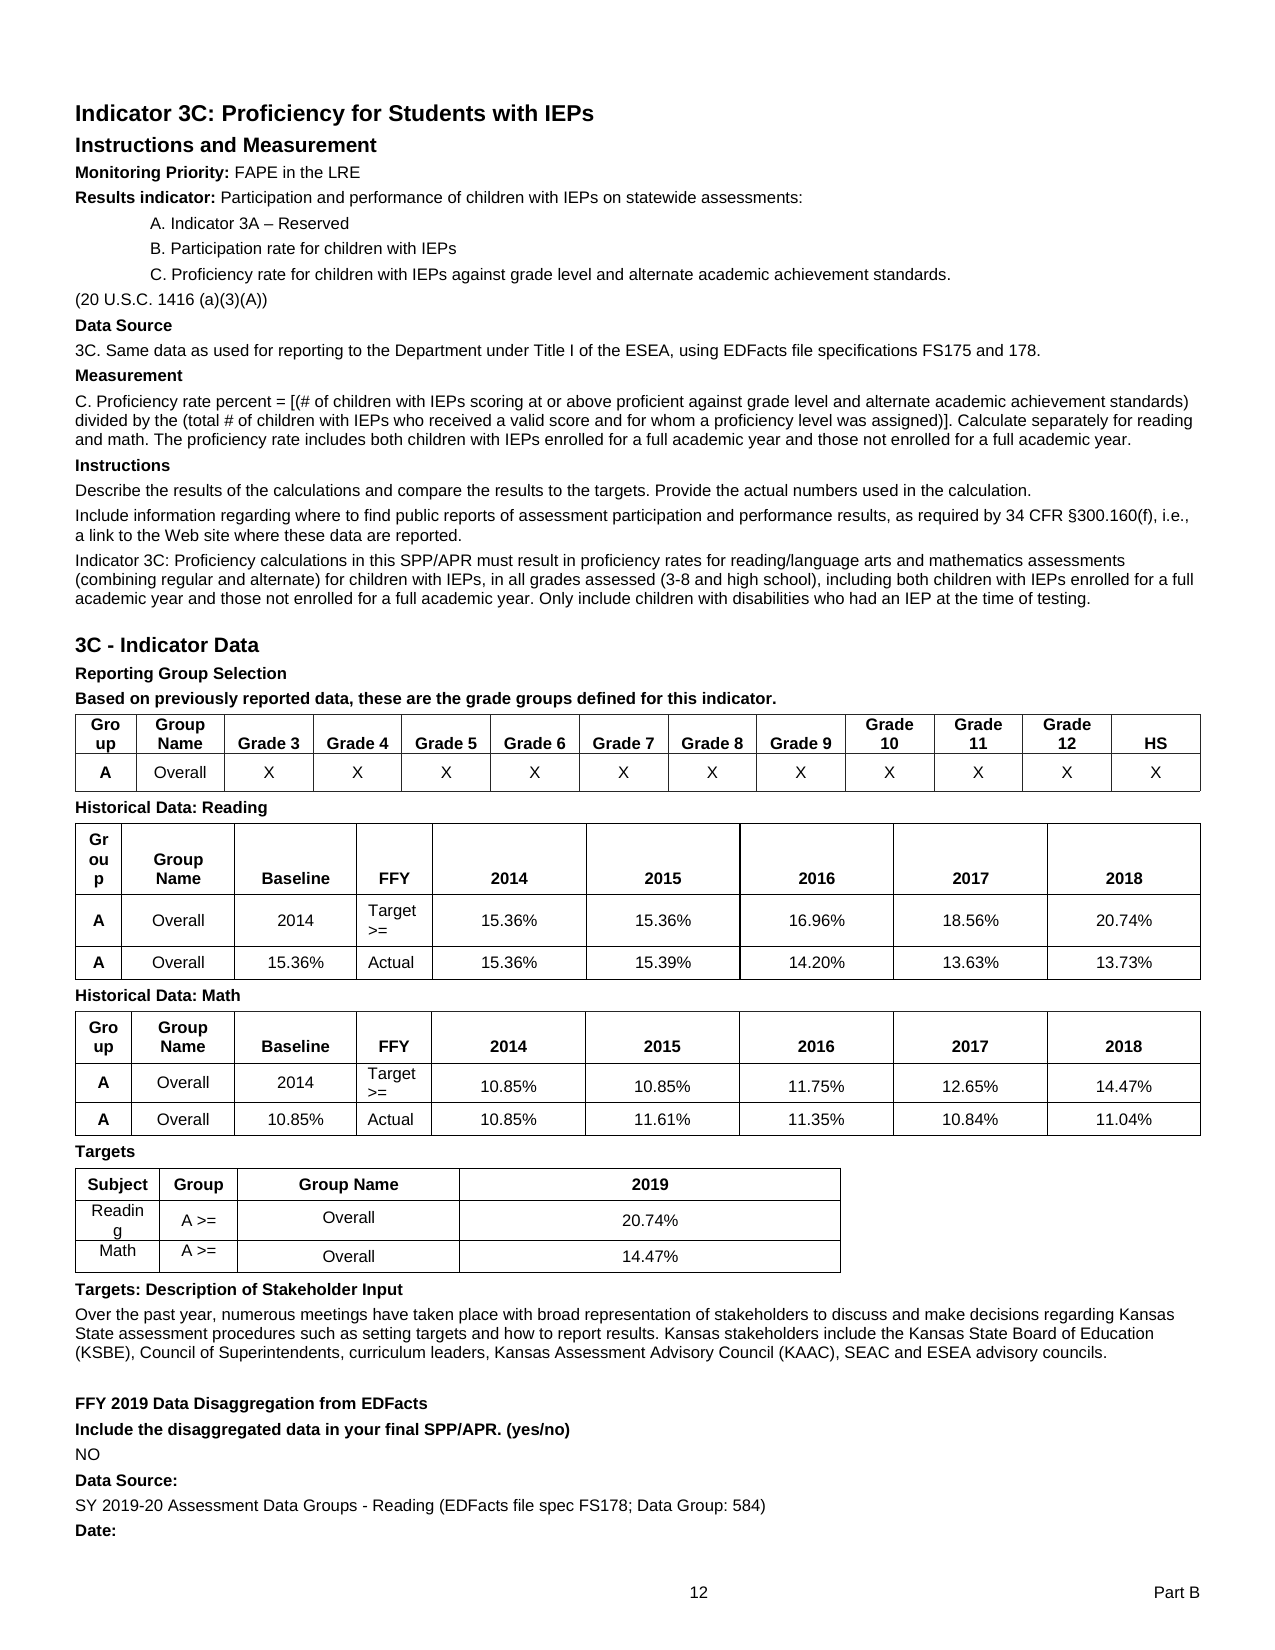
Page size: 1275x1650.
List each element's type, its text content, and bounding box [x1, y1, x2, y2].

table_cell 14.20% [741, 947, 893, 978]
table_header 2017 [894, 824, 1047, 894]
text Monitoring Priority: FAPE in the LRE [75, 163, 1200, 182]
text Targets [75, 1142, 1200, 1161]
table_cell X [402, 754, 490, 791]
table_header 2019 [460, 1169, 840, 1200]
text Based on previously reported data, these are the grade groups defined for this indicator. [75, 689, 1200, 708]
table_header Grade 7 [580, 715, 668, 753]
table_header Group Name [132, 1012, 234, 1063]
table_header Group Name [238, 1169, 459, 1200]
table_cell Overall [132, 1064, 234, 1102]
table_cell 10.85% [432, 1064, 585, 1102]
table_cell Overall [238, 1201, 459, 1239]
table_header 2014 [432, 1012, 585, 1063]
table_cell A [76, 895, 121, 946]
table_header Group [76, 715, 136, 753]
table_cell 11.35% [740, 1103, 893, 1135]
table_cell X [314, 754, 401, 791]
table_cell X [580, 754, 668, 791]
table_header FFY [357, 824, 432, 894]
table_cell X [225, 754, 313, 791]
table_cell Math [76, 1241, 159, 1272]
table_cell 14.47% [460, 1241, 840, 1272]
table_header Group Name [137, 715, 224, 753]
table_header 2014 [433, 824, 586, 894]
table_cell X [1023, 754, 1111, 791]
table_cell X [669, 754, 756, 791]
table_cell Target >= [357, 895, 432, 946]
table_cell A [76, 947, 121, 978]
table_cell 20.74% [1048, 895, 1200, 946]
table_cell Overall [122, 947, 234, 978]
table_cell 16.96% [741, 895, 893, 946]
table_cell Reading [76, 1201, 159, 1239]
table_cell 10.85% [235, 1103, 356, 1135]
table_cell Target >= [357, 1064, 431, 1102]
table_cell 13.73% [1048, 947, 1200, 978]
table_cell 2014 [235, 895, 356, 946]
table_header Grade 6 [491, 715, 579, 753]
text Data Source: [75, 1470, 1200, 1489]
table_cell Overall [238, 1241, 459, 1272]
text Results indicator: Participation and performance of children with IEPs on statewide assessments: [75, 188, 1200, 207]
text 3C. Same data as used for reporting to the Department under Title I of the ESEA, using EDFacts file specifications FS175 and 178. [75, 341, 1200, 360]
table_cell 11.61% [586, 1103, 739, 1135]
table_cell 15.36% [433, 947, 586, 978]
table_cell Overall [137, 754, 224, 791]
table_header Group [76, 1012, 131, 1063]
table_cell A [76, 1064, 131, 1102]
table_header 2017 [894, 1012, 1047, 1063]
text Describe the results of the calculations and compare the results to the targets. Provide the actual numbers used in the calculation. [75, 481, 1200, 500]
table_header Subject [76, 1169, 159, 1200]
table_cell 10.85% [432, 1103, 585, 1135]
table_cell X [757, 754, 845, 791]
table_cell A >= [160, 1241, 237, 1272]
table_cell 18.56% [894, 895, 1047, 946]
table_cell X [935, 754, 1022, 791]
text FFY 2019 Data Disaggregation from EDFacts [75, 1394, 1200, 1413]
text Data Source [75, 315, 1200, 334]
text Instructions [75, 455, 1200, 474]
text Targets: Description of Stakeholder Input [75, 1279, 1200, 1299]
table_cell A [76, 1103, 131, 1135]
table_cell X [491, 754, 579, 791]
subtitle Indicator 3C: Proficiency for Students with IEPs [75, 100, 1200, 126]
table_header Baseline [235, 824, 356, 894]
table_cell 15.36% [235, 947, 356, 978]
table_cell 13.63% [894, 947, 1047, 978]
text NO [75, 1445, 1200, 1464]
table_header Grade 9 [757, 715, 845, 753]
text (20 U.S.C. 1416 (a)(3)(A)) [75, 290, 1200, 309]
table_cell A [76, 754, 136, 791]
text Date: [75, 1521, 1200, 1540]
table_header Group Name [122, 824, 234, 894]
table_header Grade 3 [225, 715, 313, 753]
text SY 2019-20 Assessment Data Groups - Reading (EDFacts file spec FS178; Data Group: 584) [75, 1496, 1200, 1515]
table_cell Actual [357, 947, 432, 978]
table_cell 10.85% [586, 1064, 739, 1102]
table_header Grade 4 [314, 715, 401, 753]
table_cell Actual [357, 1103, 431, 1135]
text Historical Data: Math [75, 986, 1200, 1005]
text A. Indicator 3A – Reserved [75, 214, 1200, 233]
text C. Proficiency rate for children with IEPs against grade level and alternate academic achievement standards. [75, 264, 1200, 284]
table_header FFY [357, 1012, 431, 1063]
table_header 2016 [741, 824, 893, 894]
table_header Grade 12 [1023, 715, 1111, 753]
text Measurement [75, 366, 1200, 385]
text Reporting Group Selection [75, 663, 1200, 683]
table_header 2018 [1048, 1012, 1200, 1063]
table_cell 20.74% [460, 1201, 840, 1239]
table_header Group [160, 1169, 237, 1200]
table_cell A >= [160, 1201, 237, 1239]
text B. Participation rate for children with IEPs [75, 239, 1200, 258]
table_cell 2014 [235, 1064, 356, 1102]
text Instructions and Measurement [75, 133, 1200, 157]
table_cell Overall [132, 1103, 234, 1135]
table_cell 14.47% [1048, 1064, 1200, 1102]
table_header 2015 [587, 824, 739, 894]
table_cell 15.36% [587, 895, 739, 946]
table_header Grade 8 [669, 715, 756, 753]
text C. Proficiency rate percent = [(# of children with IEPs scoring at or above proficient against grade level and alternate academic achievement standards) divided by the (total # of children with IEPs who received a valid score and for whom a proficiency level was assigned)]. Calculate separately for reading and math. The proficiency rate includes both children with IEPs enrolled for a full academic year and those not enrolled for a full academic year. [75, 392, 1200, 449]
text Indicator 3C: Proficiency calculations in this SPP/APR must result in proficiency rates for reading/language arts and mathematics assessments (combining regular and alternate) for children with IEPs, in all grades assessed (3-8 and high school), including both children with IEPs enrolled for a full academic year and those not enrolled for a full academic year. Only include children with disabilities who had an IEP at the time of testing. [75, 551, 1200, 608]
table_header Grade 11 [935, 715, 1022, 753]
table_header Grade 10 [846, 715, 934, 753]
table_header HS [1112, 715, 1200, 753]
subtitle 3C - Indicator Data [75, 633, 1200, 657]
table_cell 15.39% [587, 947, 739, 978]
table_cell X [1112, 754, 1200, 791]
text Include the disaggregated data in your final SPP/APR. (yes/no) [75, 1419, 1200, 1439]
table_cell 10.84% [894, 1103, 1047, 1135]
text Historical Data: Reading [75, 797, 1200, 817]
text Include information regarding where to find public reports of assessment participation and performance results, as required by 34 CFR §300.160(f), i.e., a link to the Web site where these data are reported. [75, 506, 1200, 544]
table_cell 15.36% [433, 895, 586, 946]
table_cell 11.75% [740, 1064, 893, 1102]
table_header Group [76, 824, 121, 894]
table_header Grade 5 [402, 715, 490, 753]
table_header Baseline [235, 1012, 356, 1063]
table_cell X [846, 754, 934, 791]
text Over the past year, numerous meetings have taken place with broad representation of stakeholders to discuss and make decisions regarding Kansas State assessment procedures such as setting targets and how to report results. Kansas stakeholders include the Kansas State Board of Education (KSBE), Council of Superintendents, curriculum leaders, Kansas Assessment Advisory Council (KAAC), SEAC and ESEA advisory councils. [75, 1305, 1200, 1362]
table_cell Overall [122, 895, 234, 946]
table_cell 11.04% [1048, 1103, 1200, 1135]
table_header 2018 [1048, 824, 1200, 894]
table_header 2016 [740, 1012, 893, 1063]
table_cell 12.65% [894, 1064, 1047, 1102]
table_header 2015 [586, 1012, 739, 1063]
